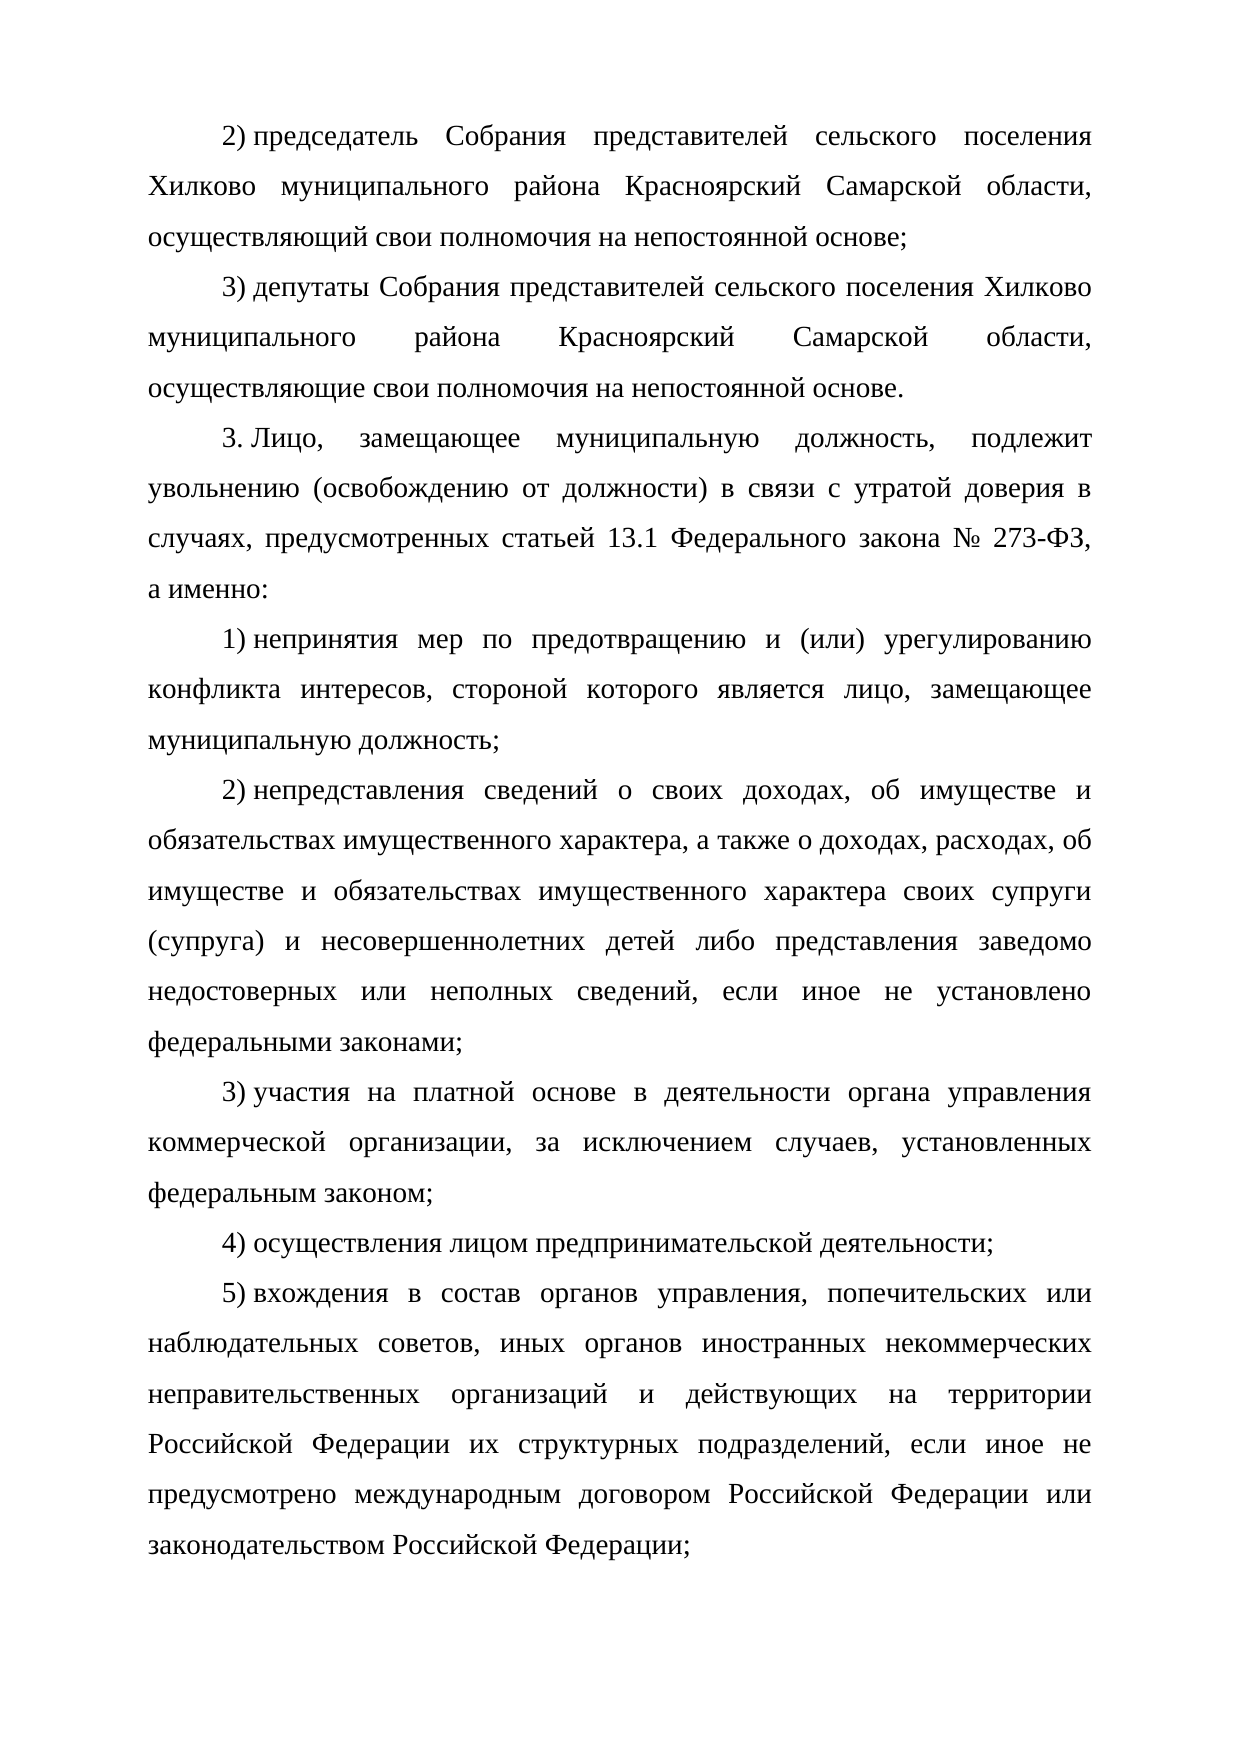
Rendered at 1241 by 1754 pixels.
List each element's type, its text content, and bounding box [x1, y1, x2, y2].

text 3. Лицо, замещающее муниципальную должность, подлежит увольнению (освобождению от должности) в связи с утратой доверия в случаях, предусмотренных статьей 13.1 Федерального закона № 273-ФЗ, а именно: [148, 420, 1092, 604]
text 2) непредставления сведений о своих доходах, об имуществе и обязательствах имущественного характера, а также о доходах, расходах, об имуществе и обязательствах имущественного характера своих супруги (супруга) и несовершеннолетних детей либо представления заведомо недостоверных или неполных сведений, если иное не установлено федеральными законами; [148, 772, 1092, 1057]
text 2) председатель Собрания представителей сельского поселения Хилково муниципального района Красноярский Самарской области, осуществляющий свои полномочия на непостоянной основе; [148, 118, 1092, 252]
text 3) участия на платной основе в деятельности органа управления коммерческой организации, за исключением случаев, установленных федеральным законом; [148, 1074, 1092, 1208]
text 1) непринятия мер по предотвращению и (или) урегулированию конфликта интересов, стороной которого является лицо, замещающее муниципальную должность; [148, 621, 1092, 755]
text 4) осуществления лицом предпринимательской деятельности; [148, 1225, 1092, 1258]
text 3) депутаты Собрания представителей сельского поселения Хилково муниципального района Красноярский Самарской области, осуществляющие свои полномочия на непостоянной основе. [148, 269, 1092, 403]
text 5) вхождения в состав органов управления, попечительских или наблюдательных советов, иных органов иностранных некоммерческих неправительственных организаций и действующих на территории Российской Федерации их структурных подразделений, если иное не предусмотрено международным договором Российской Федерации или законодательством Российской Федерации; [148, 1275, 1092, 1560]
